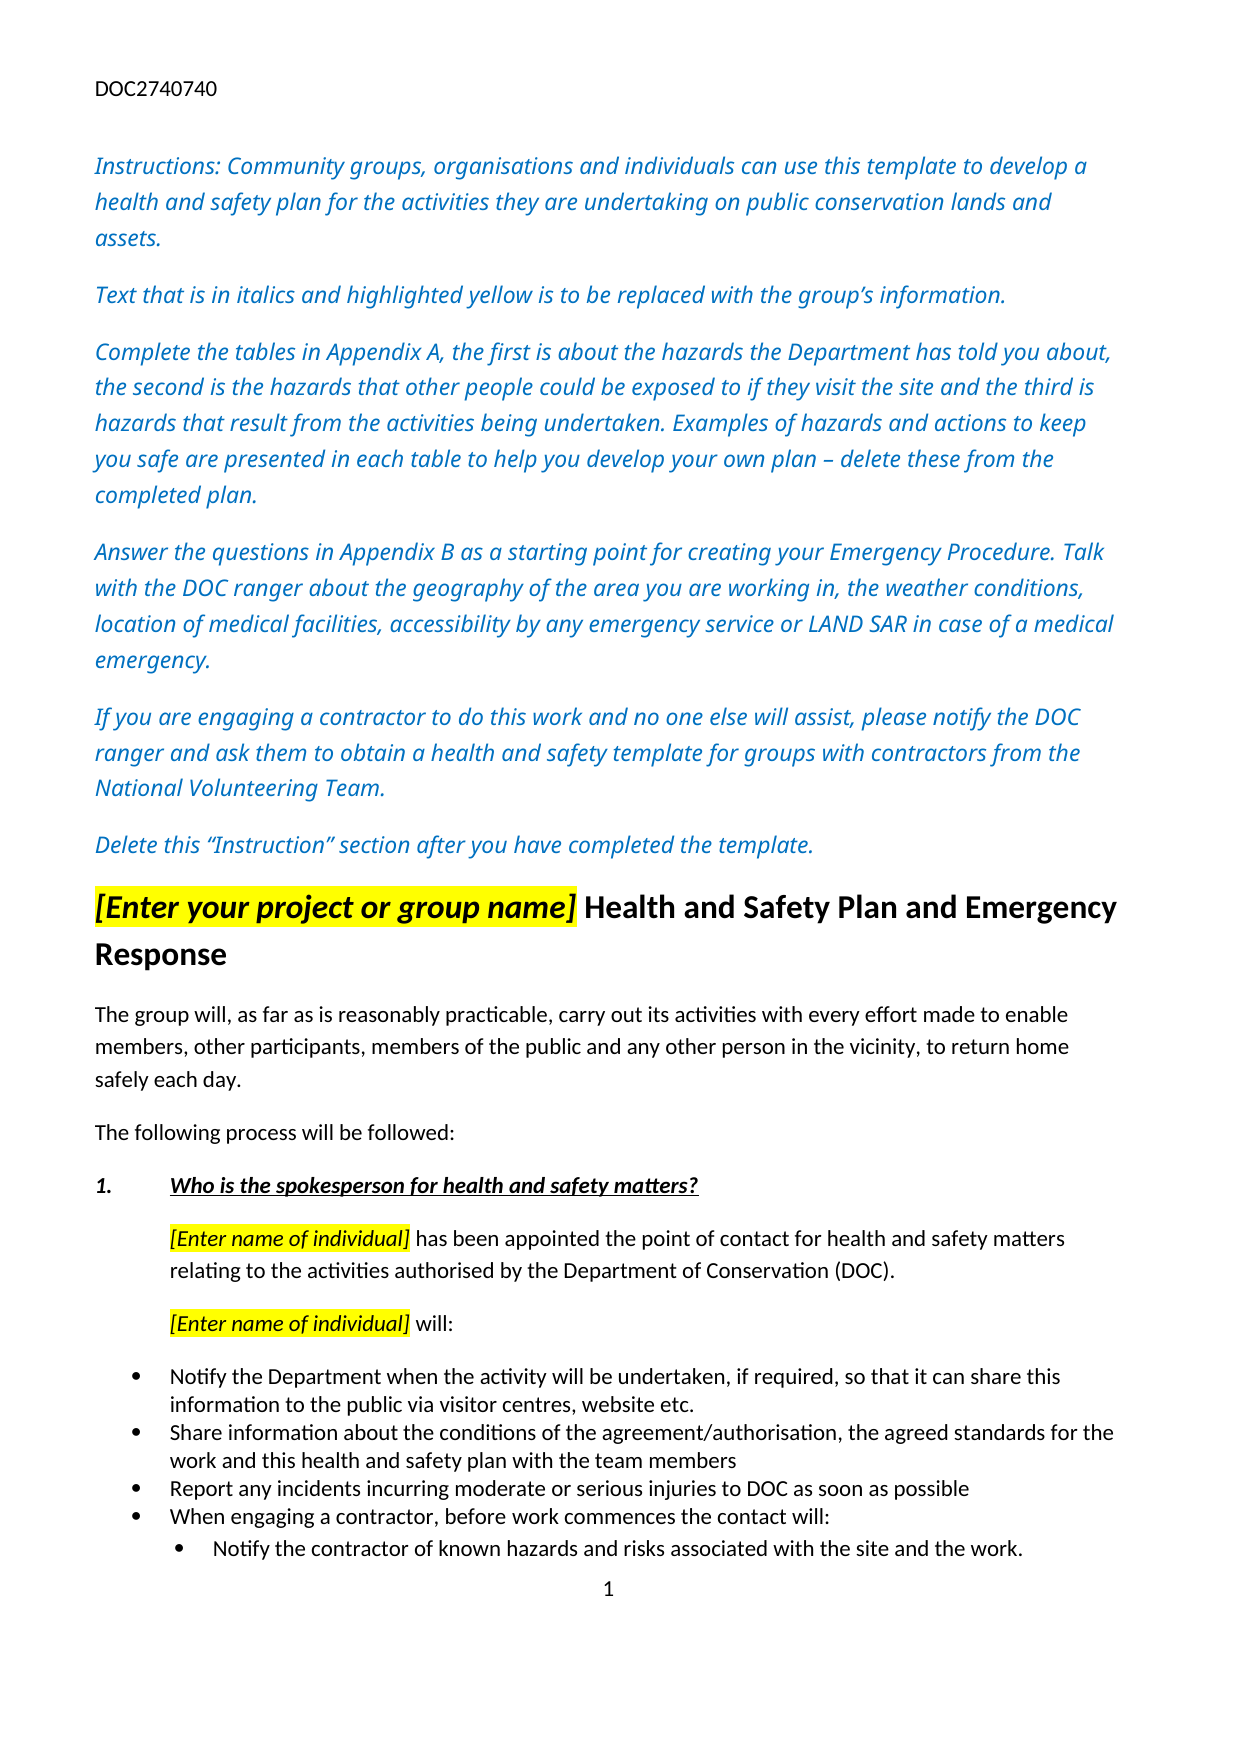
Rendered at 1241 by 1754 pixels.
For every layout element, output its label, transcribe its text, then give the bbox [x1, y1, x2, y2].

text [Enter name of individual] has been appointed the point of contact for health and safety matters relating to the activities authorised by the Department of Conservation (DOC). [169, 1224, 1122, 1284]
list Notify the contractor of known hazards and risks associated with the site and the work. [175, 1534, 1122, 1562]
list When engaging a contractor, before work commences the contact will: [132, 1502, 1122, 1530]
text [Enter your project or group name] Health and Safety Plan and Emergency Response [94, 886, 1122, 973]
text Answer the questions in Appendix B as a starting point for creating your Emergency Procedure. Talk with the DOC ranger about the geography of the area you are working in, the weather conditions, location of medical facilities, accessibility by any emergency service or LAND SAR in case of a medical emergency. [94, 536, 1122, 675]
list Report any incidents incurring moderate or serious injuries to DOC as soon as possible [132, 1474, 1122, 1502]
text Instructions: Community groups, organisations and individuals can use this template to develop a health and safety plan for the activities they are undertaking on public conservation lands and assets. [94, 150, 1122, 253]
text [Enter name of individual] will: [410, 1309, 1122, 1337]
text Text that is in italics and highlighted yellow is to be replaced with the group’s information. [94, 279, 1122, 310]
text The group will, as far as is reasonably practicable, carry out its activities with every effort made to enable members, other participants, members of the public and any other person in the vicinity, to return home safely each day. [94, 1000, 1122, 1093]
list Share information about the conditions of the agreement/authorisation, the agreed standards for the work and this health and safety plan with the team members [132, 1418, 1122, 1474]
list Notify the Department when the activity will be undertaken, if required, so that it can share this information to the public via visitor centres, website etc. [132, 1362, 1122, 1418]
text The following process will be followed: [94, 1118, 1122, 1146]
text If you are engaging a contractor to do this work and no one else will assist, please notify the DOC ranger and ask them to obtain a health and safety template for groups with contractors from the National Volunteering Team. [94, 701, 1122, 804]
text Complete the tables in Appendix A, the first is about the hazards the Department has told you about, the second is the hazards that other people could be exposed to if they visit the site and the third is hazards that result from the activities being undertaken. Examples of hazards and actions to keep you safe are presented in each table to help you develop your own plan – delete these from the completed plan. [94, 335, 1122, 510]
text Delete this “Instruction” section after you have completed the template. [94, 829, 1122, 860]
list Who is the spokesperson for health and safety matters? [94, 1171, 1122, 1199]
